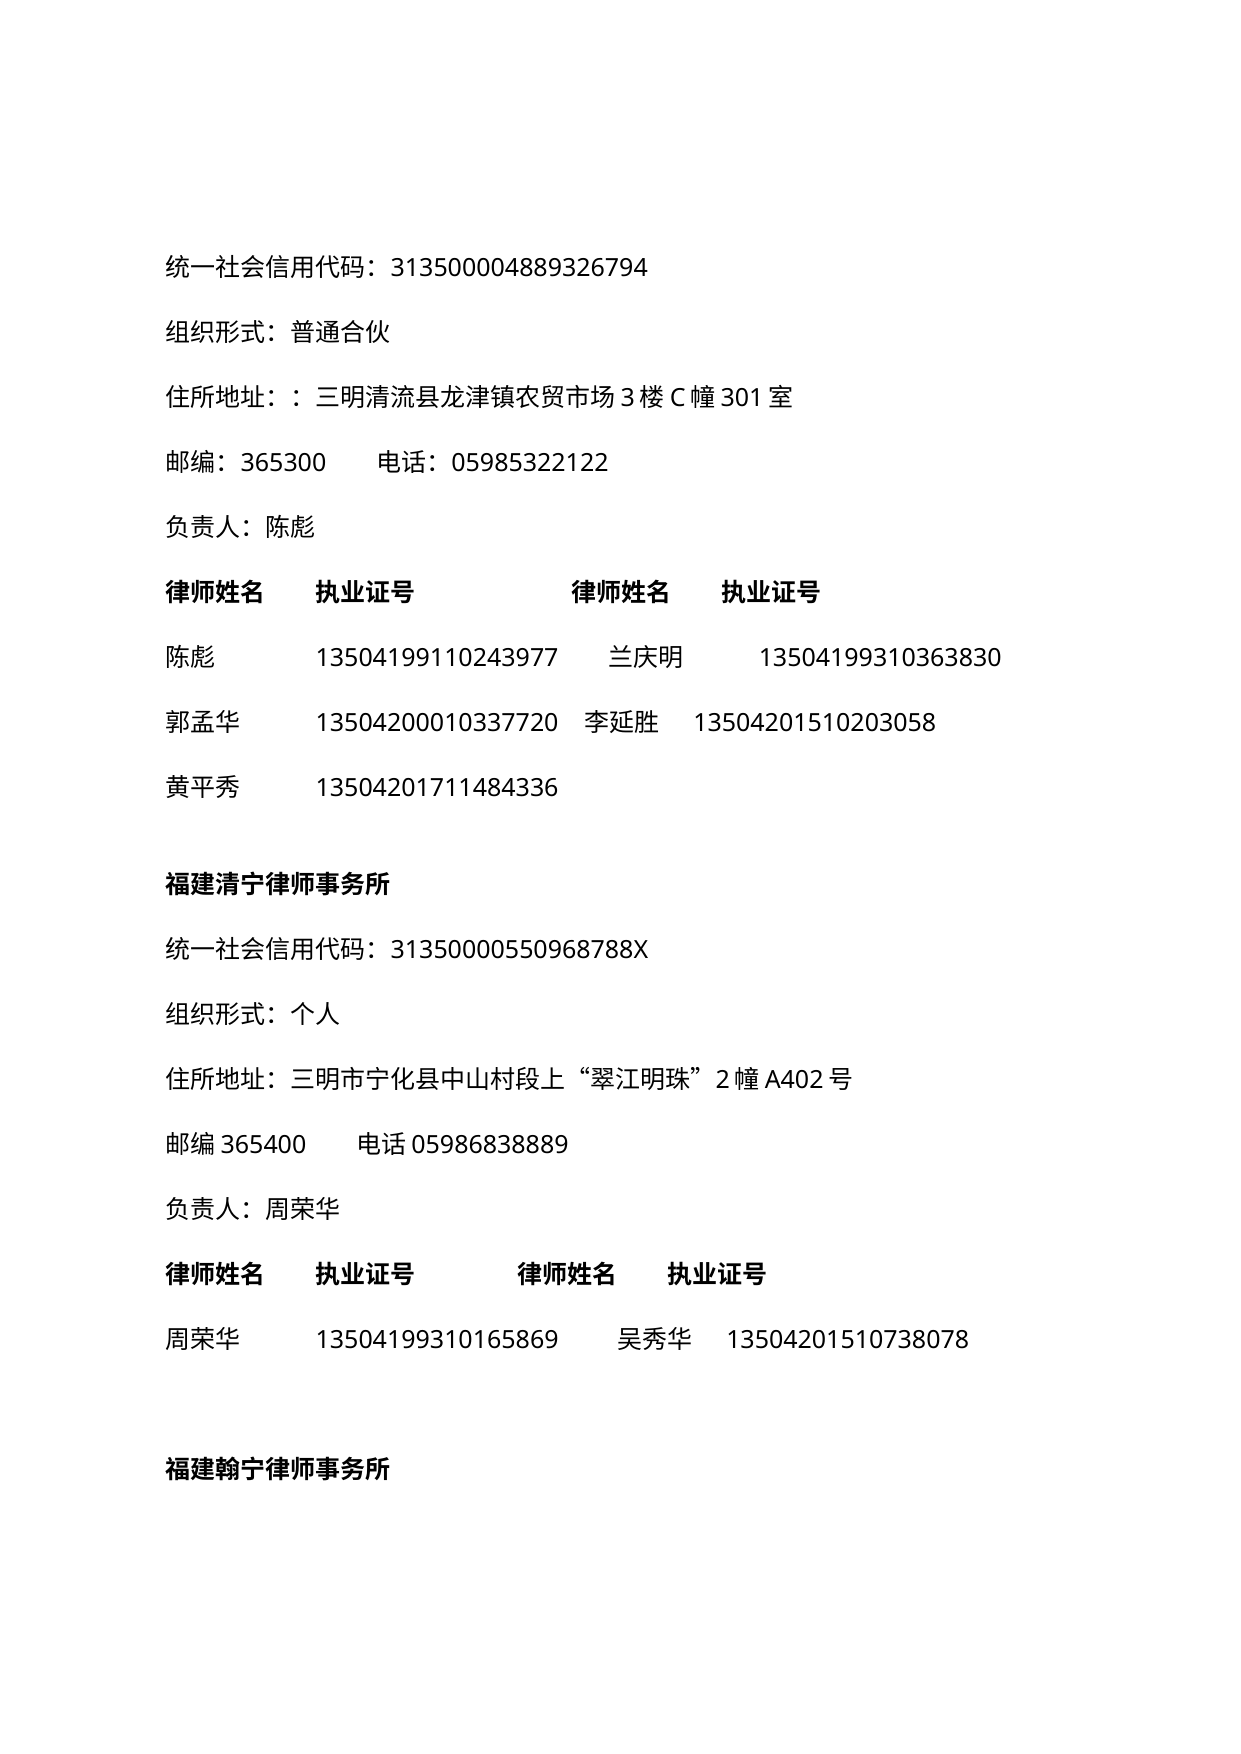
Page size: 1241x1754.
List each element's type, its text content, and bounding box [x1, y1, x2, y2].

text 邮编365400 电话05986838889 [165, 1110, 1075, 1175]
text 组织形式：普通合伙 [165, 298, 1075, 363]
text 福建翰宁律师事务所 [165, 1435, 1075, 1500]
text 统一社会信用代码：313500004889326794 [165, 233, 1075, 298]
text 负责人：陈彪 [165, 493, 1075, 558]
text 负责人：周荣华 [165, 1175, 1075, 1240]
text 住所地址：：三明清流县龙津镇农贸市场3楼C幢301室 [165, 363, 1075, 428]
text 律师姓名 执业证号 律师姓名 执业证号 [165, 1240, 1075, 1305]
text 统一社会信用代码：31350000550968788X [165, 915, 1075, 980]
text 律师姓名 执业证号 律师姓名 执业证号 [165, 558, 1075, 623]
text 黄平秀 13504201711484336 [165, 753, 1075, 818]
text 组织形式：个人 [165, 980, 1075, 1045]
text 邮编：365300 电话：05985322122 [165, 428, 1075, 493]
text 福建清宁律师事务所 [165, 850, 1075, 915]
text 郭孟华 13504200010337720 李延胜 13504201510203058 [165, 688, 1075, 753]
text 周荣华 13504199310165869 吴秀华 13504201510738078 [165, 1305, 1075, 1370]
text 住所地址：三明市宁化县中山村段上“翠江明珠”2幢A402号 [165, 1045, 1075, 1110]
text 陈彪 13504199110243977 兰庆明 13504199310363830 [165, 623, 1075, 688]
